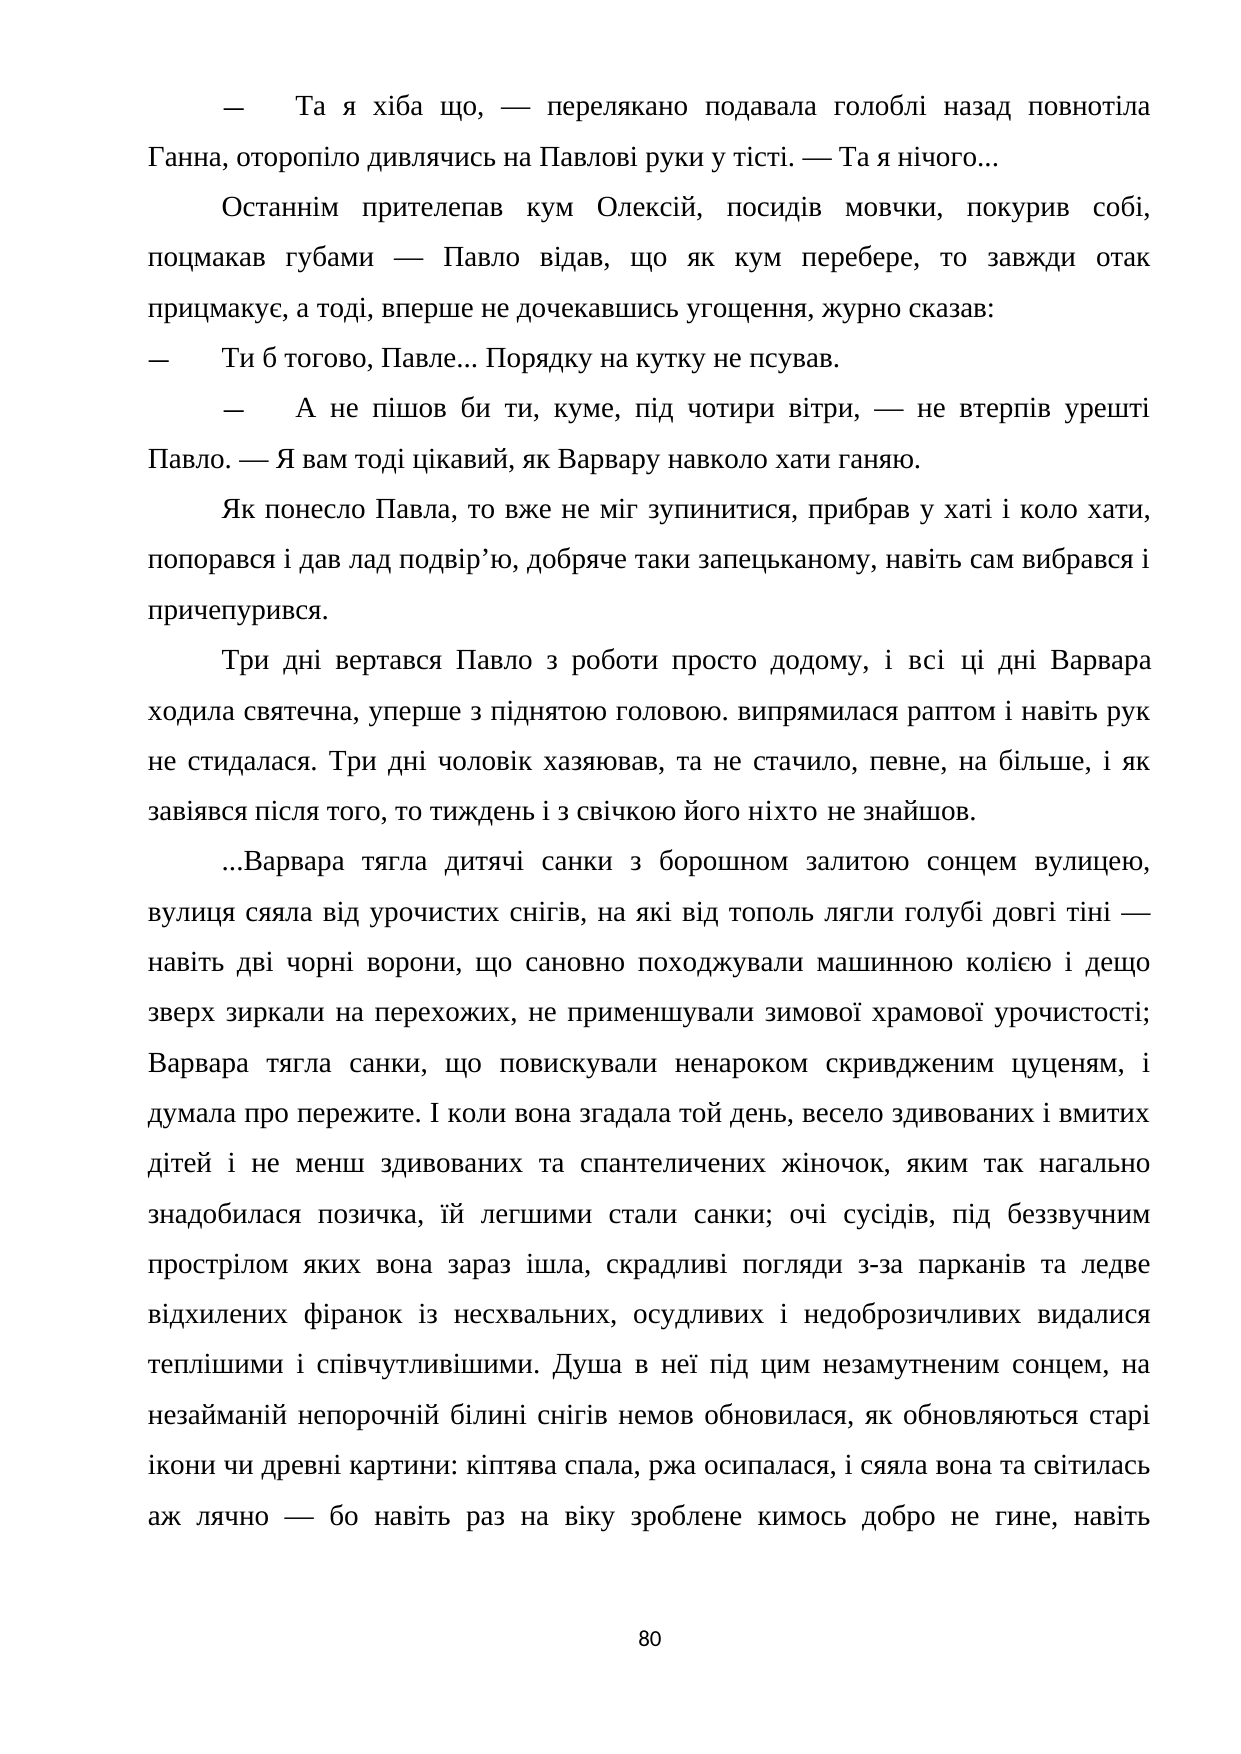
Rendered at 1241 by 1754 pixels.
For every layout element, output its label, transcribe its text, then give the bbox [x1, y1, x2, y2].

list Ти б тогово, Павле... Порядку на кутку не псував. [148, 340, 1152, 374]
list Та я хіба що, — перелякано подавала голоблі назад повнотіла Ганна, оторопіло дивлячись на Павлові руки у тісті. — Та я нічого... [148, 88, 1152, 172]
text Як понесло Павла, то вже не міг зупинитися, прибрав у хаті і коло хати, попорався і дав лад подвір’ю, добряче таки запецьканому, навіть сам вибрався і причепурився. [148, 491, 1152, 626]
list А не пішов би ти, куме, під чотири вітри, — не втерпів урешті Павло. — Я вам тоді цікавий, як Варвару навколо хати ганяю. [148, 391, 1152, 474]
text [148, 843, 1152, 1531]
text Останнім прителепав кум Олексій, посидів мовчки, покурив собі, поцмакав губами — Павло відав, що як кум перебере, то завжди отак прицмакує, а тоді, вперше не дочекавшись угощення, журно сказав: [148, 189, 1152, 323]
text Три дні вертався Павло з роботи просто додому, і всі ці дні Варвара ходила святечна, уперше з піднятою головою. випрямилася раптом і навіть рук не стидалася. Три дні чоловік хазяював, та не стачило, певне, на більше, і як завіявся після того, то тиждень і з свічкою його ніхто не знайшов. [148, 642, 1152, 827]
